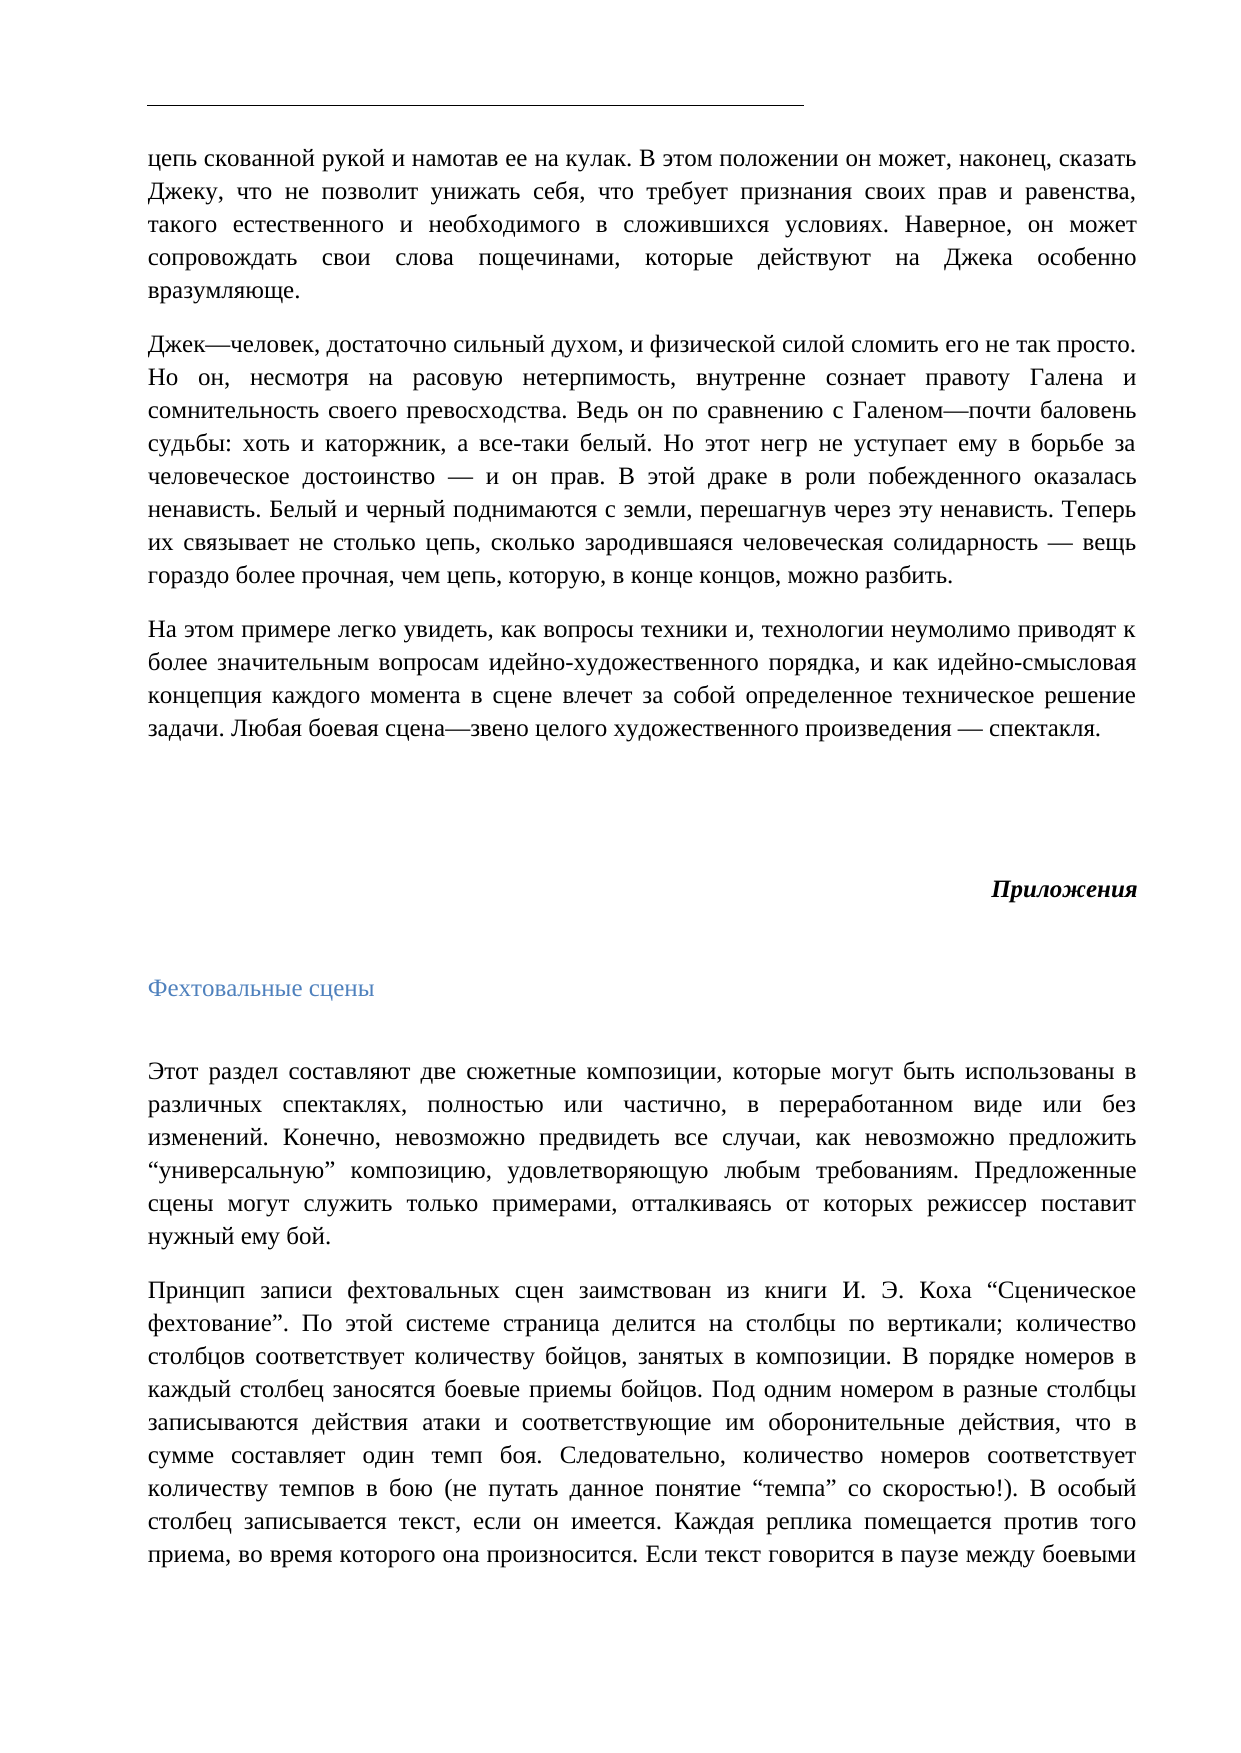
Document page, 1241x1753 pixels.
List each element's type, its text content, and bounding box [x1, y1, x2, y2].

text На этом примере легко увидеть, как вопросы техники и, технологии неумолимо приводят к более значительным вопросам идейно-художественного порядка, и как идейно-смысловая концепция каждого момента в сцене влечет за собой определенное техническое решение задачи. Любая боевая сцена—звено целого художественного произведения — спектакля. [148, 614, 1138, 742]
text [148, 1275, 1138, 1568]
text Этот раздел составляют две сюжетные композиции, которые могут быть использованы в различных спектаклях, полностью или частично, в переработанном виде или без изменений. Конечно, невозможно предвидеть все случаи, как невозможно предложить “универсальную” композицию, удовлетворяющую любым требованиям. Предложенные сцены могут служить только примерами, отталкиваясь от которых режиссер поставит нужный ему бой. [148, 1056, 1138, 1250]
text Джек—человек, достаточно сильный духом, и физической силой сломить его не так просто. Но он, несмотря на расовую нетерпимость, внутренне сознает правоту Галена и сомнительность своего превосходства. Ведь он по сравнению с Галеном—почти баловень судьбы: хоть и каторжник, а все-таки белый. Но этот негр не уступает ему в борьбе за человеческое достоинство — и он прав. В этой драке в роли побежденного оказалась ненависть. Белый и черный поднимаются с земли, перешагнув через эту ненависть. Теперь их связывает не столько цепь, сколько зародившаяся человеческая солидарность — вещь гораздо более прочная, чем цепь, которую, в конце концов, можно разбить. [148, 329, 1138, 589]
subtitle Фехтовальные сцены [148, 973, 1138, 1002]
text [148, 143, 1138, 304]
text Приложения [148, 874, 1138, 903]
